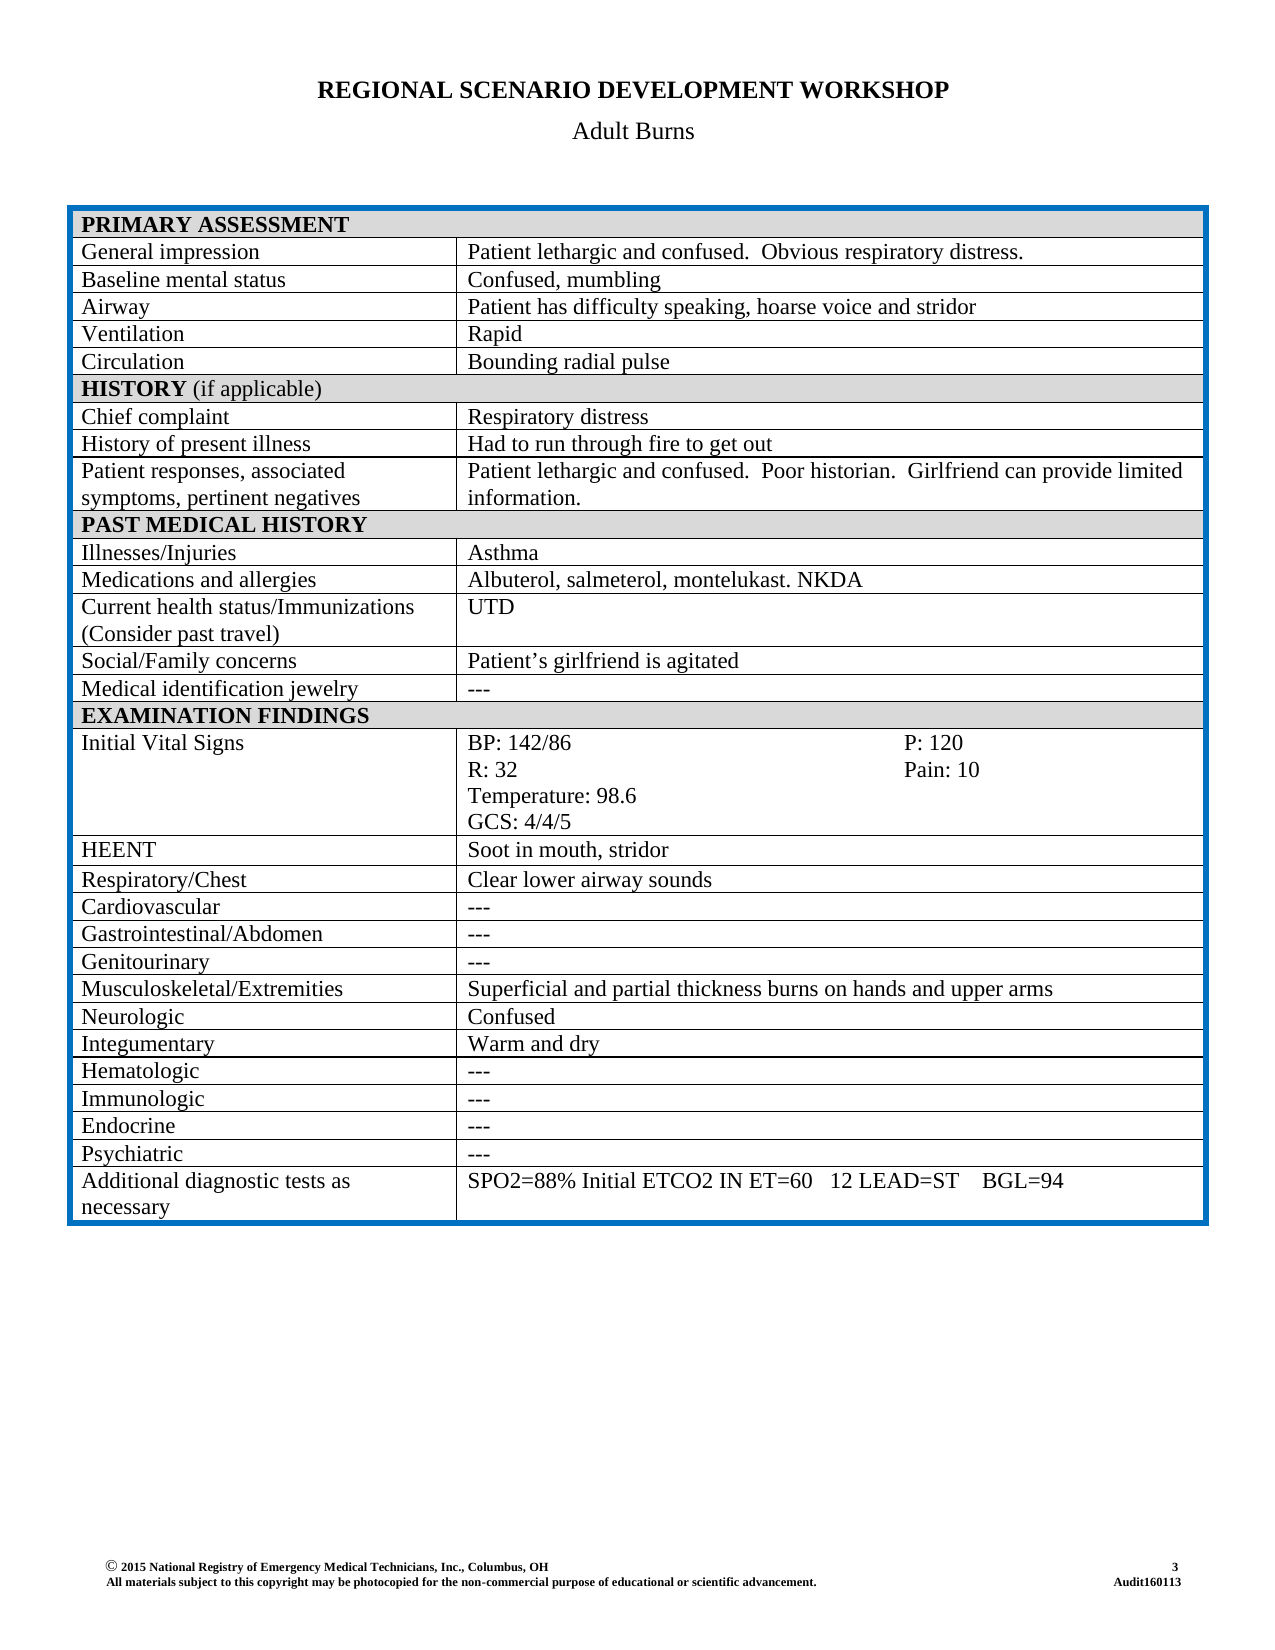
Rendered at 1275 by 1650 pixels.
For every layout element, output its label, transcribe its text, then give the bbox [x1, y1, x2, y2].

table_cell --- [457, 921, 1203, 947]
table_cell Medications and allergies [73, 566, 456, 592]
table_cell Clear lower airway sounds [457, 866, 1203, 892]
table_cell Albuterol, salmeterol, montelukast. NKDA [457, 566, 1203, 592]
table_cell SPO2=88% Initial ETCO2 IN ET=60 12 LEAD=ST BGL=94 [457, 1167, 1203, 1220]
table_cell Psychiatric [73, 1140, 456, 1166]
table_cell Musculoskeletal/Extremities [73, 975, 456, 1002]
table_cell --- [457, 1112, 1203, 1139]
table_cell Neurologic [73, 1003, 456, 1029]
table_cell Ventilation [73, 321, 456, 347]
table_cell Additional diagnostic tests as necessary [73, 1167, 456, 1220]
table_cell Genitourinary [73, 948, 456, 974]
table_cell Medical identification jewelry [73, 675, 456, 701]
table_cell Illnesses/Injuries [73, 539, 456, 565]
table_cell Cardiovascular [73, 893, 456, 919]
table_cell Soot in mouth, stridor [457, 836, 1203, 865]
table_cell Gastrointestinal/Abdomen [73, 921, 456, 947]
table_cell Endocrine [73, 1112, 456, 1139]
table_cell PAST MEDICAL HISTORY [73, 511, 1203, 538]
table_cell Patient lethargic and confused. Poor historian. Girlfriend can provide limited information. [457, 458, 1203, 510]
table_cell Patient lethargic and confused. Obvious respiratory distress. [457, 238, 1203, 265]
table_cell --- [457, 1058, 1203, 1084]
table_cell EXAMINATION FINDINGS [73, 702, 1203, 728]
table_cell --- [457, 1140, 1203, 1166]
table_cell Social/Family concerns [73, 647, 456, 673]
table_cell Baseline mental status [73, 266, 456, 292]
table_cell Warm and dry [457, 1030, 1203, 1056]
table_cell Confused [457, 1003, 1203, 1029]
table_cell --- [457, 675, 1203, 701]
table_cell Patient has difficulty speaking, hoarse voice and stridor [457, 293, 1203, 319]
table_cell --- [457, 893, 1203, 919]
table_cell Initial Vital Signs [73, 729, 456, 835]
table_cell Superficial and partial thickness burns on hands and upper arms [457, 975, 1203, 1002]
table_cell Patient’s girlfriend is agitated [457, 647, 1203, 673]
table_cell Respiratory/Chest [73, 866, 456, 892]
table_cell Integumentary [73, 1030, 456, 1056]
table_cell Chief complaint [73, 403, 456, 429]
table_cell Respiratory distress [457, 403, 1203, 429]
table_cell HISTORY (if applicable) [73, 375, 1203, 402]
table_cell Confused, mumbling [457, 266, 1203, 292]
table_header PRIMARY ASSESSMENT [73, 211, 1203, 237]
table_cell UTD [457, 594, 1203, 646]
table_cell General impression [73, 238, 456, 265]
table_cell Patient responses, associated symptoms, pertinent negatives [73, 458, 456, 510]
table_cell Airway [73, 293, 456, 319]
table_cell Had to run through fire to get out [457, 430, 1203, 456]
table_cell Circulation [73, 348, 456, 374]
table_cell HEENT [73, 836, 456, 865]
table_cell Asthma [457, 539, 1203, 565]
table_cell Immunologic [73, 1085, 456, 1111]
table_cell Current health status/Immunizations (Consider past travel) [73, 594, 456, 646]
table_cell Bounding radial pulse [457, 348, 1203, 374]
table_cell Hematologic [73, 1058, 456, 1084]
table_cell BP: 142/86 P: 120 R: 32 Pain: 10 Temperature: 98.6 GCS: 4/4/5 [457, 729, 1203, 835]
table_cell --- [457, 948, 1203, 974]
table_cell History of present illness [73, 430, 456, 456]
table_cell Rapid [457, 321, 1203, 347]
table_cell --- [457, 1085, 1203, 1111]
